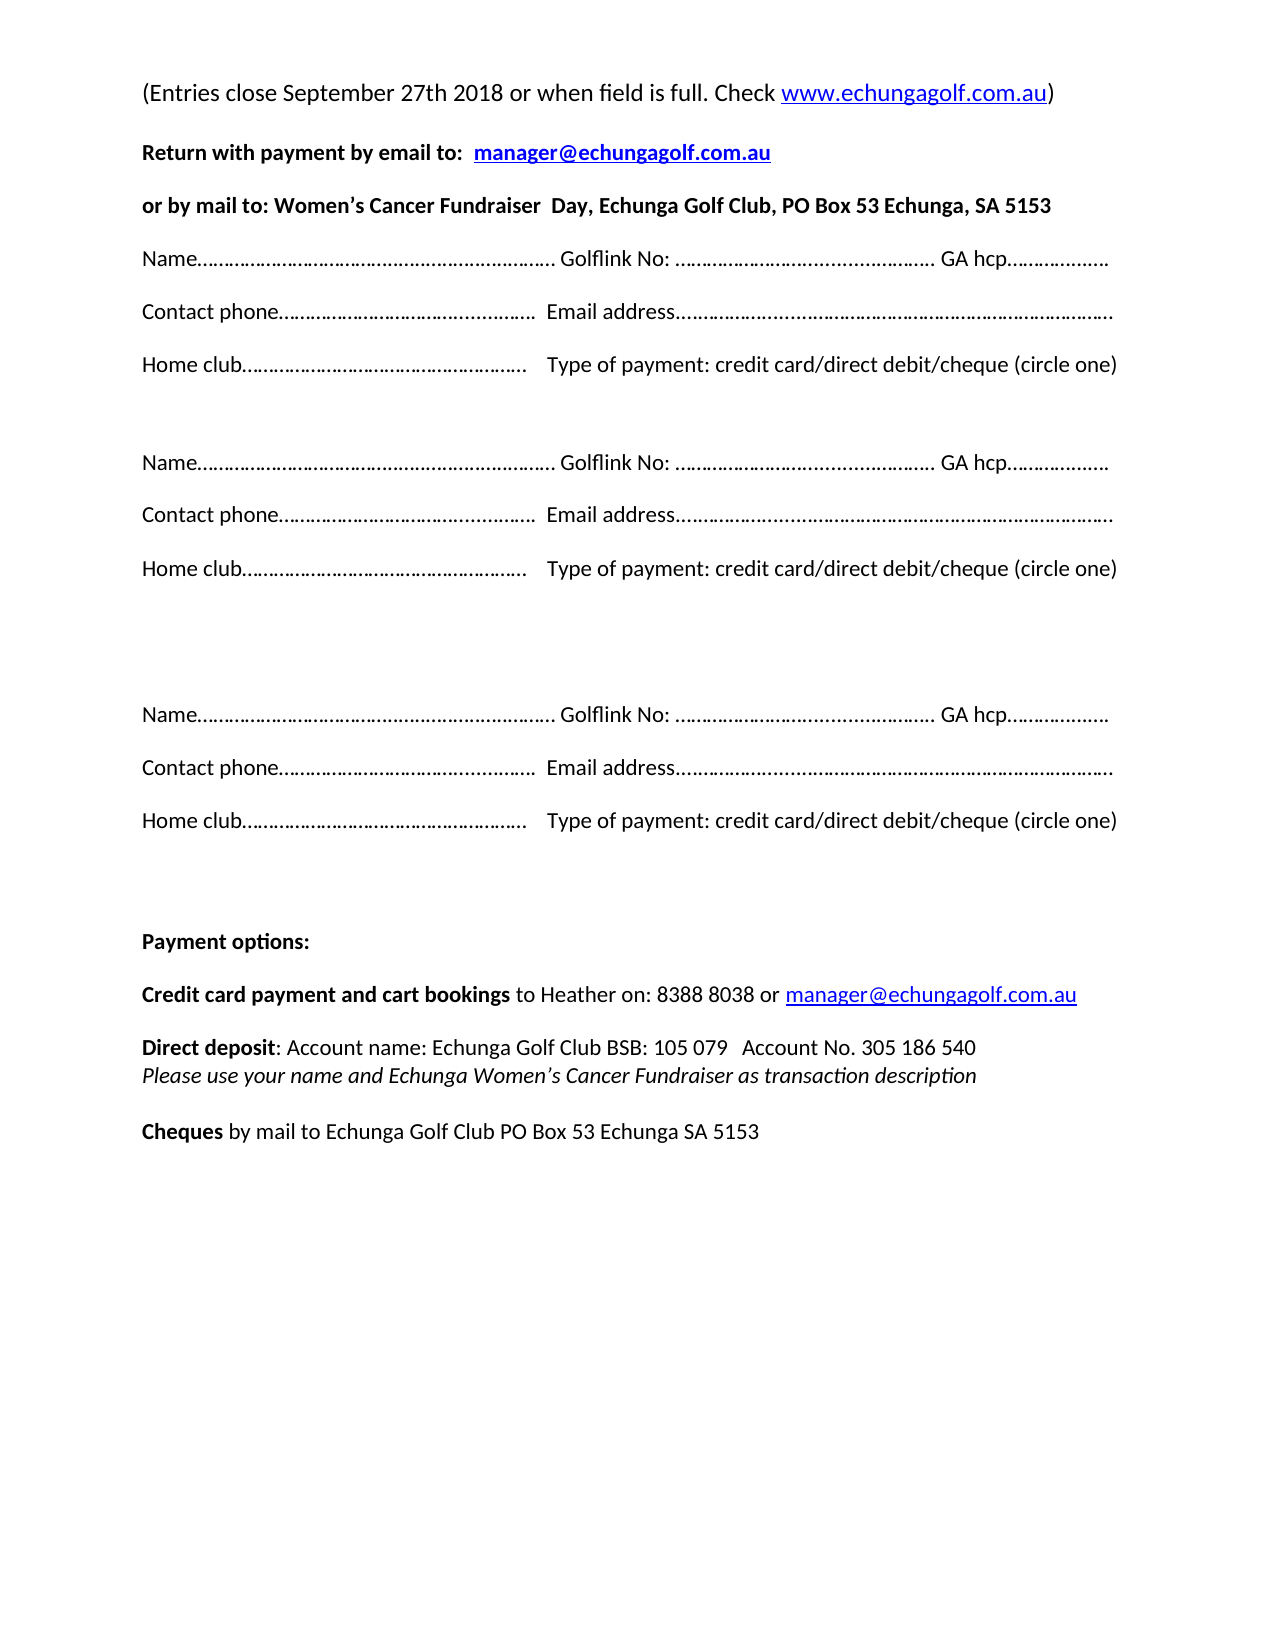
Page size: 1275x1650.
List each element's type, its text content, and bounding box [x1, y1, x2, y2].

text Contact phone……………………………........……. Email address....………….........………………………………………………… [142, 753, 1133, 781]
text Return with payment by email to: manager@echungagolf.com.au [142, 138, 1133, 166]
text Home club……………………………………………… Type of payment: credit card/direct debit/cheque (circle one) [142, 350, 1148, 378]
text (Entries close September 27th 2018 or when field is full. Check www.echungagolf.com.au) [142, 77, 1133, 107]
text Direct deposit: Account name: Echunga Golf Club BSB: 105 079 Account No. 305 186 540 [142, 1033, 1133, 1061]
text Contact phone……………………………........……. Email address....………….........………………………………………………… [142, 297, 1133, 325]
text Home club……………………………………………… Type of payment: credit card/direct debit/cheque (circle one) [142, 806, 1148, 834]
text Name………………………………..…..…..…..…..……… Golflink No: …………………….............……….. GA hcp…………...…. [142, 700, 1133, 728]
text Payment options: [142, 927, 1133, 955]
text Cheques by mail to Echunga Golf Club PO Box 53 Echunga SA 5153 [142, 1117, 1133, 1145]
text Credit card payment and cart bookings to Heather on: 8388 8038 or manager@echungagolf.com.au [142, 980, 1133, 1008]
text Name………………………………..…..…..…..…..……… Golflink No: …………………….............……….. GA hcp…………...…. [142, 244, 1133, 272]
text or by mail to: Women’s Cancer Fundraiser Day, Echunga Golf Club, PO Box 53 Echunga, SA 5153 [142, 191, 1133, 219]
text Home club……………………………………………… Type of payment: credit card/direct debit/cheque (circle one) [142, 554, 1148, 582]
text Name………………………………..…..…..…..…..……… Golflink No: …………………….............……….. GA hcp…………...…. [142, 448, 1133, 476]
text Please use your name and Echunga Women’s Cancer Fundraiser as transaction description [142, 1061, 1133, 1089]
text Contact phone……………………………........……. Email address....………….........………………………………………………… [142, 501, 1133, 529]
